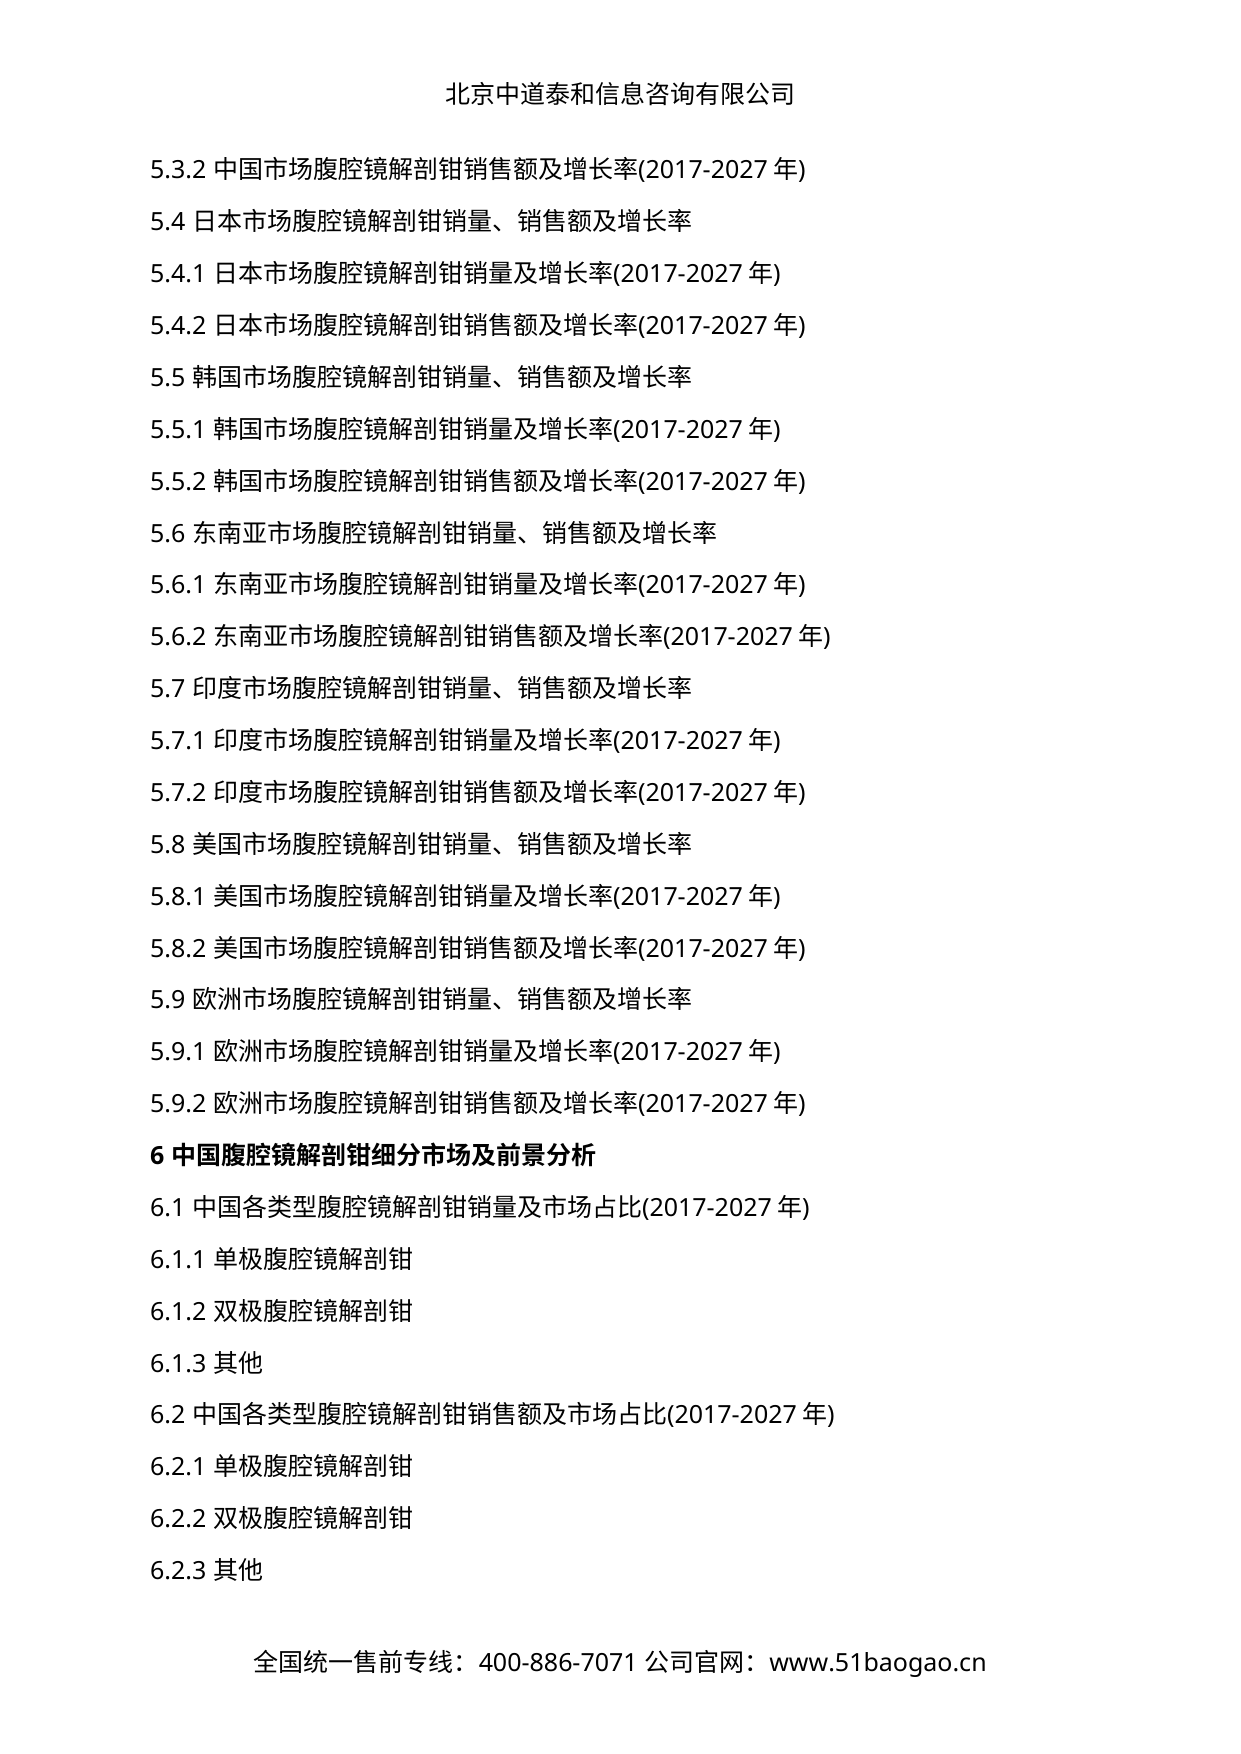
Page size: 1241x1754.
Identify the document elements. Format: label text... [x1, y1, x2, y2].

text 6.1.2 双极腹腔镜解剖钳 [150, 1291, 1090, 1327]
text 5.7.2 印度市场腹腔镜解剖钳销售额及增长率(2017-2027年) [150, 772, 1090, 809]
text 5.5.2 韩国市场腹腔镜解剖钳销售额及增长率(2017-2027年) [150, 461, 1090, 497]
text 6.2.3 其他 [150, 1551, 1090, 1587]
text 6.1.3 其他 [150, 1343, 1090, 1379]
text 6.2.1 单极腹腔镜解剖钳 [150, 1447, 1090, 1483]
text 5.7 印度市场腹腔镜解剖钳销量、销售额及增长率 [150, 669, 1090, 705]
text 5.7.1 印度市场腹腔镜解剖钳销量及增长率(2017-2027年) [150, 721, 1090, 757]
text 5.4 日本市场腹腔镜解剖钳销量、销售额及增长率 [150, 202, 1090, 238]
text 5.5.1 韩国市场腹腔镜解剖钳销量及增长率(2017-2027年) [150, 409, 1090, 446]
text 6.1.1 单极腹腔镜解剖钳 [150, 1239, 1090, 1276]
text 6.2.2 双极腹腔镜解剖钳 [150, 1499, 1090, 1535]
text 5.5 韩国市场腹腔镜解剖钳销量、销售额及增长率 [150, 357, 1090, 394]
text 5.8 美国市场腹腔镜解剖钳销量、销售额及增长率 [150, 824, 1090, 861]
text 5.3.2 中国市场腹腔镜解剖钳销售额及增长率(2017-2027年) [150, 150, 1090, 186]
text 5.6 东南亚市场腹腔镜解剖钳销量、销售额及增长率 [150, 513, 1090, 549]
text 5.8.1 美国市场腹腔镜解剖钳销量及增长率(2017-2027年) [150, 876, 1090, 912]
text 6.2 中国各类型腹腔镜解剖钳销售额及市场占比(2017-2027年) [150, 1395, 1090, 1431]
text 6 中国腹腔镜解剖钳细分市场及前景分析 [150, 1136, 1090, 1172]
text 5.6.2 东南亚市场腹腔镜解剖钳销售额及增长率(2017-2027年) [150, 617, 1090, 653]
text 5.9.1 欧洲市场腹腔镜解剖钳销量及增长率(2017-2027年) [150, 1032, 1090, 1068]
text 6.1 中国各类型腹腔镜解剖钳销量及市场占比(2017-2027年) [150, 1187, 1090, 1224]
text 5.8.2 美国市场腹腔镜解剖钳销售额及增长率(2017-2027年) [150, 928, 1090, 964]
text 5.6.1 东南亚市场腹腔镜解剖钳销量及增长率(2017-2027年) [150, 565, 1090, 601]
text 5.9.2 欧洲市场腹腔镜解剖钳销售额及增长率(2017-2027年) [150, 1084, 1090, 1120]
text 5.4.1 日本市场腹腔镜解剖钳销量及增长率(2017-2027年) [150, 254, 1090, 290]
text 5.4.2 日本市场腹腔镜解剖钳销售额及增长率(2017-2027年) [150, 306, 1090, 342]
text 5.9 欧洲市场腹腔镜解剖钳销量、销售额及增长率 [150, 980, 1090, 1016]
